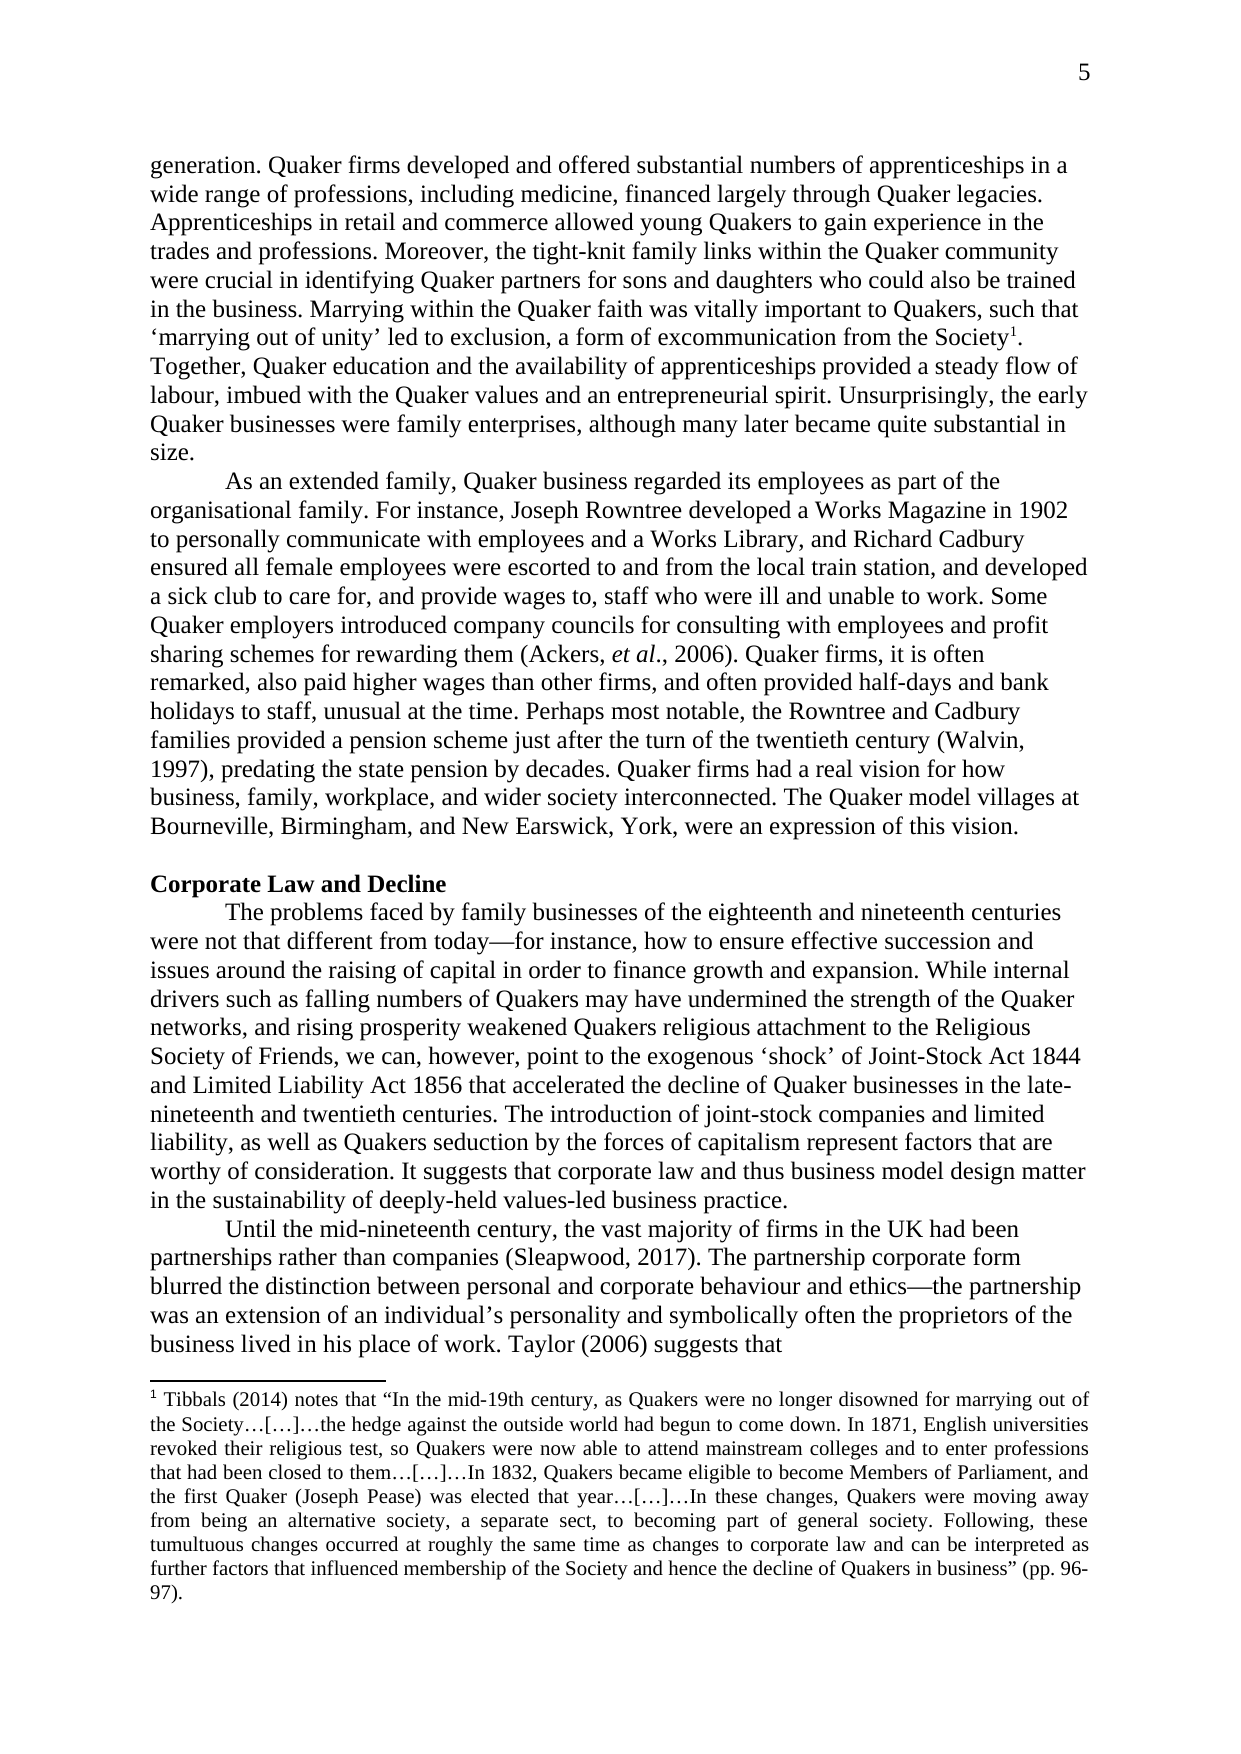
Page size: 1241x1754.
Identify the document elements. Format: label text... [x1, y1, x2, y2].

text As an extended family, Quaker business regarded its employees as part of the organisational family. For instance, Joseph Rowntree developed a Works Magazine in 1902 to personally communicate with employees and a Works Library, and Richard Cadbury ensured all female employees were escorted to and from the local train station, and developed a sick club to care for, and provide wages to, staff who were ill and unable to work. Some Quaker employers introduced company councils for consulting with employees and profit sharing schemes for rewarding them (Ackers, et al., 2006). Quaker firms, it is often remarked, also paid higher wages than other firms, and often provided half-days and bank holidays to staff, unusual at the time. Perhaps most notable, the Rowntree and Cadbury families provided a pension scheme just after the turn of the twentieth century (Walvin, 1997), predating the state pension by decades. Quaker firms had a real vision for how business, family, workplace, and wider society interconnected. The Quaker model villages at Bourneville, Birmingham, and New Earswick, York, were an expression of this vision. [150, 466, 1090, 840]
text Until the mid-nineteenth century, the vast majority of firms in the UK had been partnerships rather than companies (Sleapwood, 2017). The partnership corporate form blurred the distinction between personal and corporate behaviour and ethics—the partnership was an extension of an individual’s personality and symbolically often the proprietors of the business lived in his place of work. Taylor (2006) suggests that [150, 1214, 1090, 1357]
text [150, 150, 1090, 466]
text The problems faced by family businesses of the eighteenth and nineteenth centuries were not that different from today—for instance, how to ensure effective succession and issues around the raising of capital in order to finance growth and expansion. While internal drivers such as falling numbers of Quakers may have undermined the strength of the Quaker networks, and rising prosperity weakened Quakers religious attachment to the Religious Society of Friends, we can, however, point to the exogenous ‘shock’ of Joint-Stock Act 1844 and Limited Liability Act 1856 that accelerated the decline of Quaker businesses in the late-nineteenth and twentieth centuries. The introduction of joint-stock companies and limited liability, as well as Quakers seduction by the forces of capitalism represent factors that are worthy of consideration. It suggests that corporate law and thus business model design matter in the sustainability of deeply-held values-led business practice. [150, 897, 1090, 1214]
subtitle Corporate Law and Decline [150, 869, 1090, 897]
